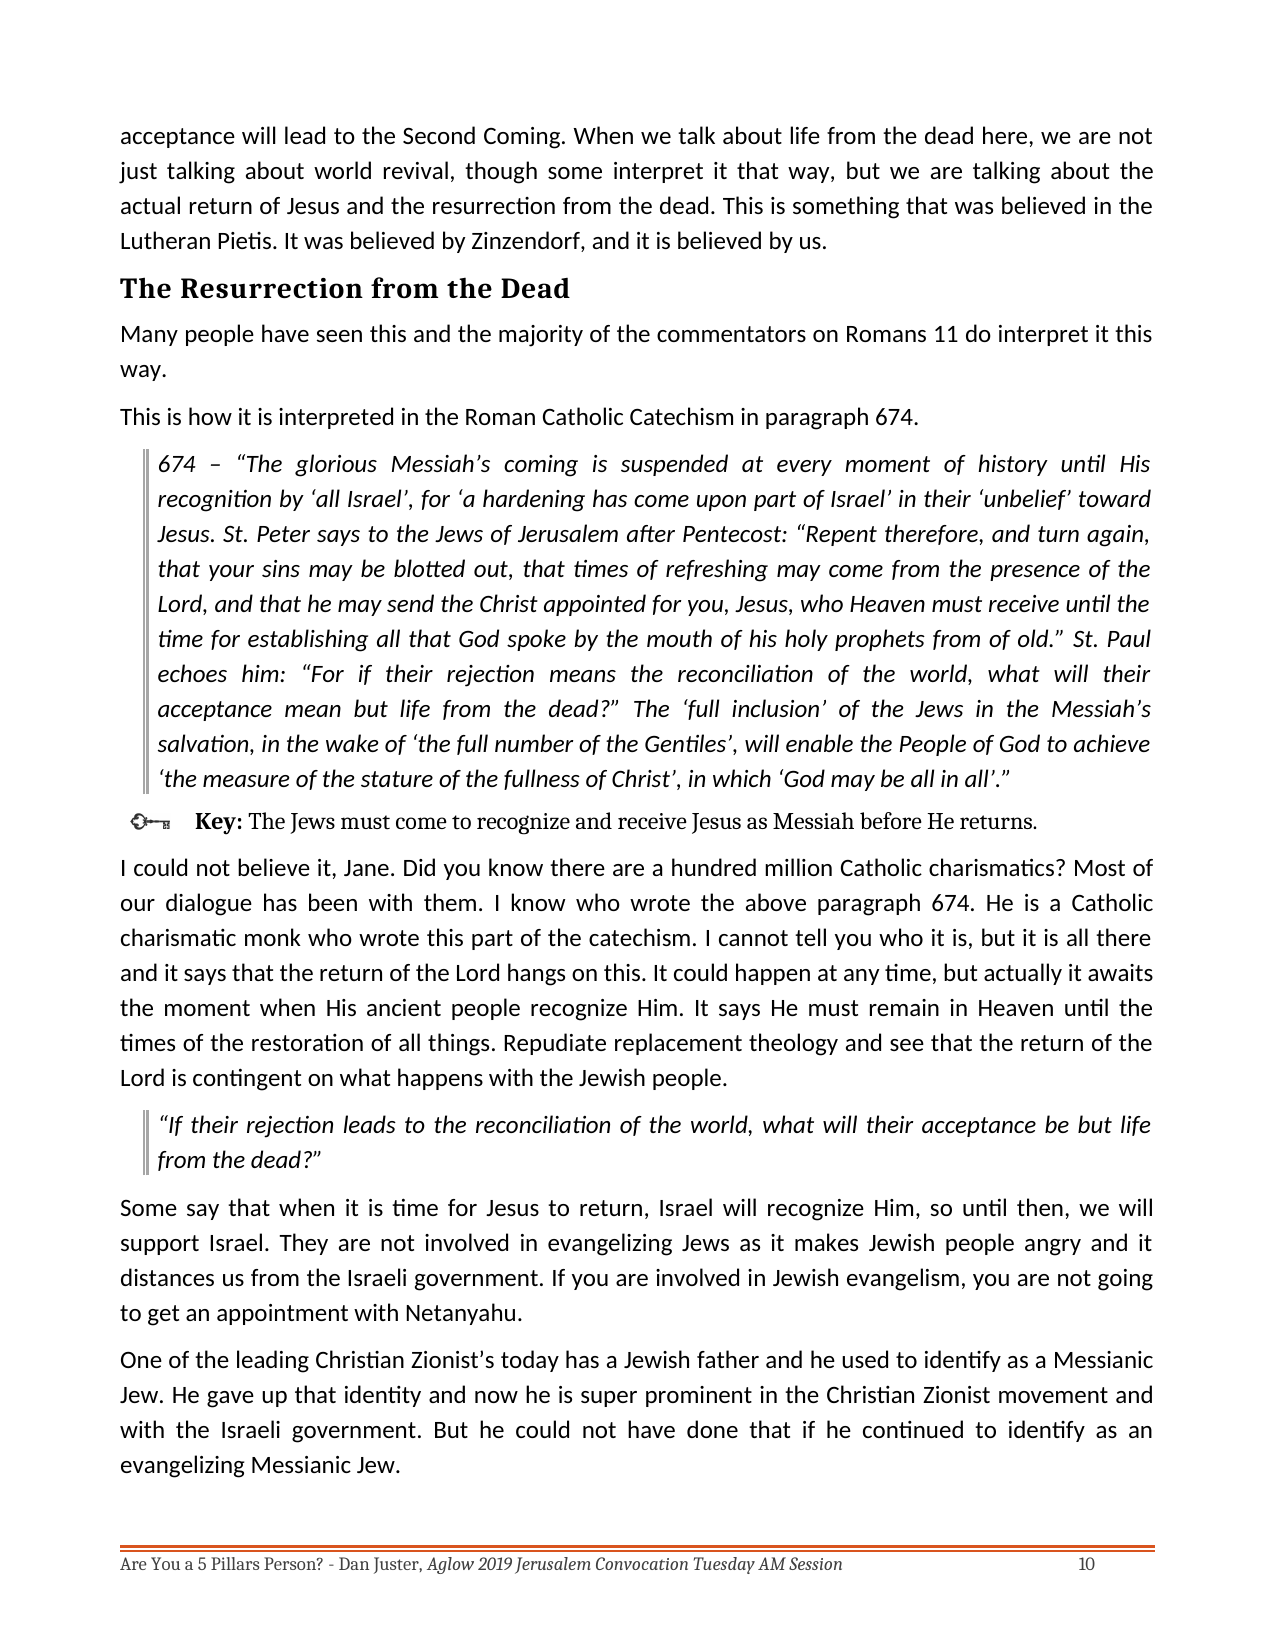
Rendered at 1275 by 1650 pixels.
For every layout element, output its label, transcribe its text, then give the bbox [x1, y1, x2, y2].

text I could not believe it, Jane. Did you know there are a hundred million Catholic charismatics? Most of our dialogue has been with them. I know who wrote the above paragraph 674. He is a Catholic charismatic monk who wrote this part of the catechism. I cannot tell you who it is, but it is all there and it says that the return of the Lord hangs on this. It could happen at any time, but actually it awaits the moment when His ancient people recognize Him. It says He must remain in Heaven until the times of the restoration of all things. Repudiate replacement theology and see that the return of the Lord is contingent on what happens with the Jewish people. [120, 852, 1155, 1093]
text Some say that when it is time for Jesus to return, Israel will recognize Him, so until then, we will support Israel. They are not involved in evangelizing Jews as it makes Jewish people angry and it distances us from the Israeli government. If you are involved in Jewish evangelism, you are not going to get an appointment with Netanyahu. [120, 1192, 1155, 1328]
text One of the leading Christian Zionist’s today has a Jewish father and he used to identify as a Messianic Jew. He gave up that identity and now he is super prominent in the Christian Zionist movement and with the Israeli government. But he could not have done that if he continued to identify as an evangelizing Messianic Jew. [120, 1344, 1155, 1480]
text Many people have seen this and the majority of the commentators on Romans 11 do interpret it this way. [120, 318, 1155, 384]
picture [130, 813, 171, 830]
title The Resurrection from the Dead [120, 272, 1155, 306]
text This is how it is interpreted in the Roman Catholic Catechism in paragraph 674. [120, 401, 1155, 432]
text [120, 120, 1155, 256]
text Key: The Jews must come to recognize and receive Jesus as Messiah before He returns. [129, 808, 1155, 836]
text “If their rejection leads to the reconciliation of the world, what will their acceptance be but life from the dead?” [143, 1109, 1155, 1175]
text 674 – “The glorious Messiah’s coming is suspended at every moment of history until His recognition by ‘all Israel’, for ‘a hardening has come upon part of Israel’ in their ‘unbelief’ toward Jesus. St. Peter says to the Jews of Jerusalem after Pentecost: “Repent therefore, and turn again, that your sins may be blotted out, that times of refreshing may come from the presence of the Lord, and that he may send the Christ appointed for you, Jesus, who Heaven must receive until the time for establishing all that God spoke by the mouth of his holy prophets from of old.” St. Paul echoes him: “For if their rejection means the reconciliation of the world, what will their acceptance mean but life from the dead?” The ‘full inclusion’ of the Jews in the Messiah’s salvation, in the wake of ‘the full number of the Gentiles’, will enable the People of God to achieve ‘the measure of the stature of the fullness of Christ’, in which ‘God may be all in all’.” [143, 448, 1155, 794]
